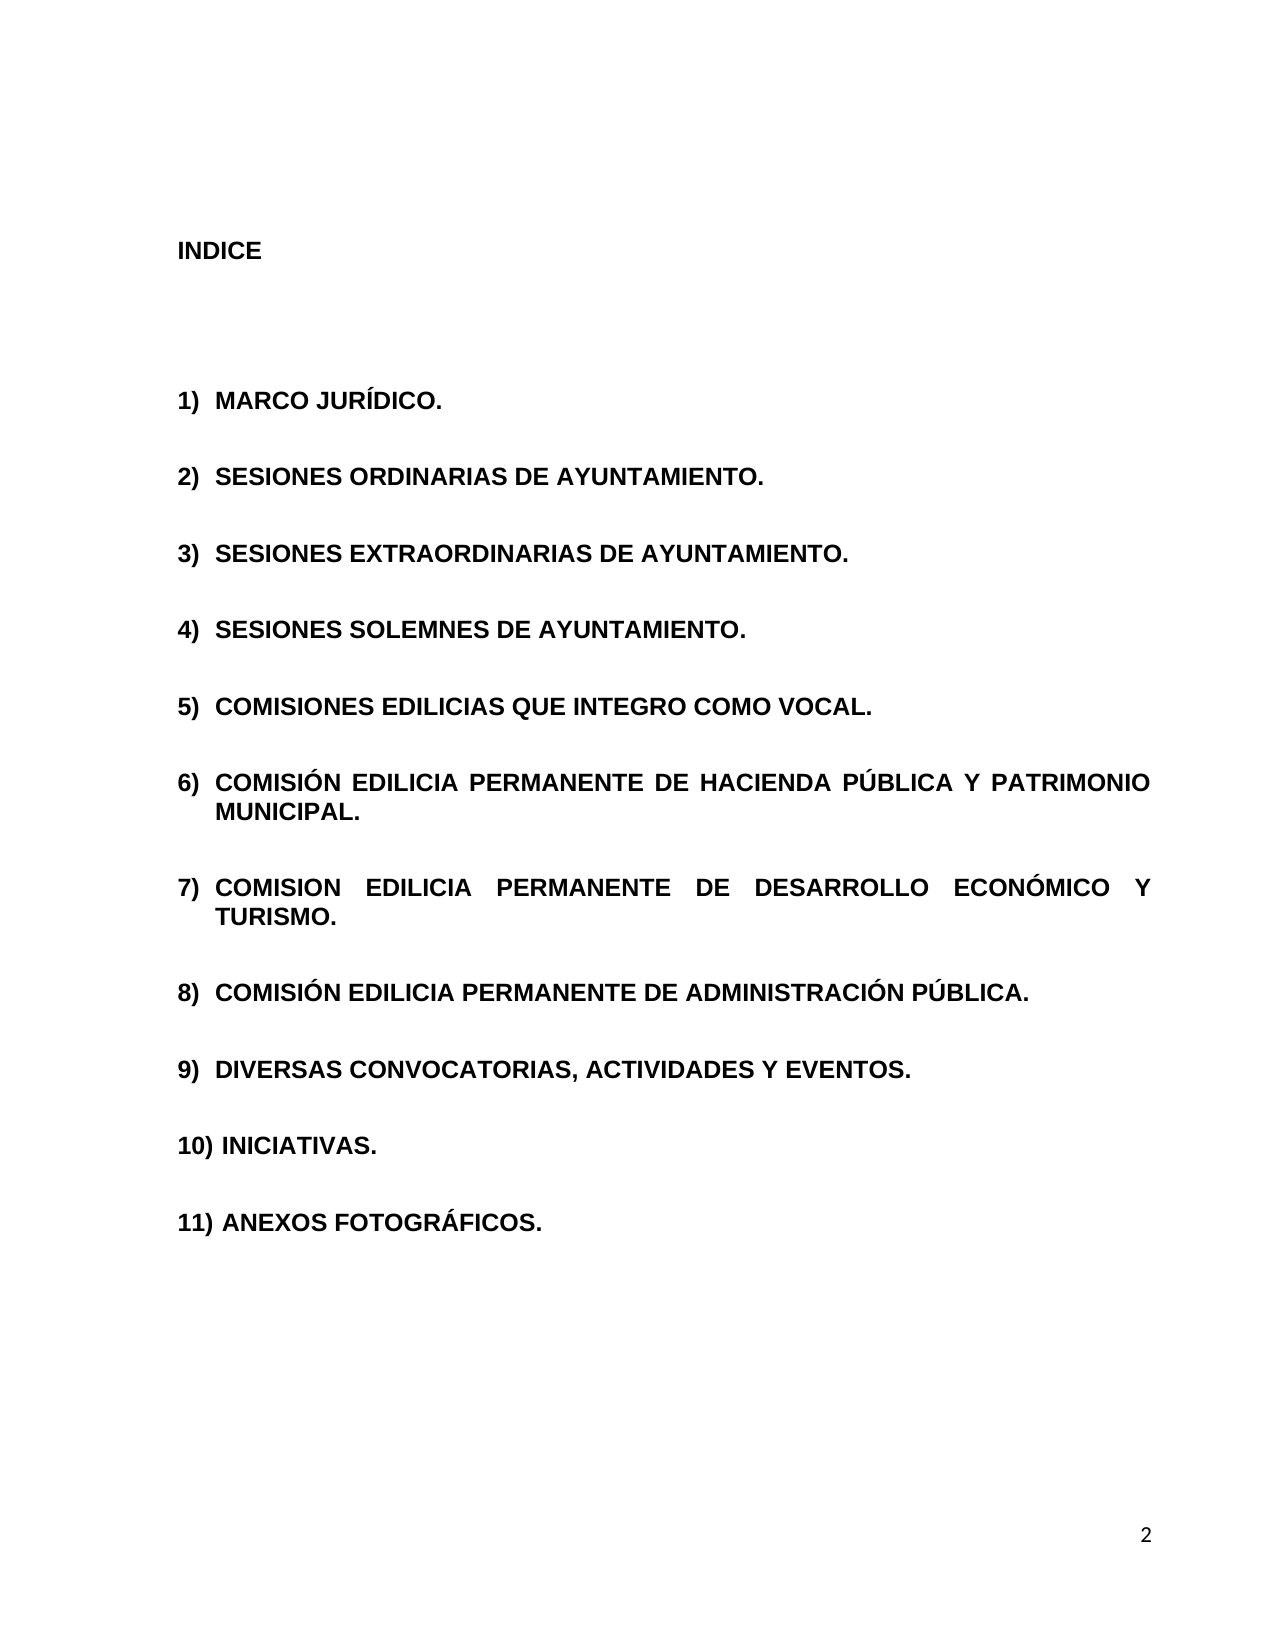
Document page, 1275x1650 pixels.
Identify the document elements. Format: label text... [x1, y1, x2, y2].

list SESIONES ORDINARIAS DE AYUNTAMIENTO. [177, 462, 1152, 491]
list COMISION EDILICIA PERMANENTE DE DESARROLLO ECONÓMICO Y TURISMO. [177, 873, 1152, 931]
list COMISIÓN EDILICIA PERMANENTE DE HACIENDA PÚBLICA Y PATRIMONIO MUNICIPAL. [177, 768, 1152, 825]
list INICIATIVAS. [177, 1131, 1152, 1160]
list ANEXOS FOTOGRÁFICOS. [177, 1208, 1152, 1236]
text INDICE [177, 236, 1152, 265]
list SESIONES SOLEMNES DE AYUNTAMIENTO. [177, 615, 1152, 644]
list DIVERSAS CONVOCATORIAS, ACTIVIDADES Y EVENTOS. [177, 1055, 1152, 1083]
list COMISIÓN EDILICIA PERMANENTE DE ADMINISTRACIÓN PÚBLICA. [177, 978, 1152, 1007]
list MARCO JURÍDICO. [177, 386, 1152, 414]
list COMISIONES EDILICIAS QUE INTEGRO COMO VOCAL. [177, 691, 1152, 720]
list SESIONES EXTRAORDINARIAS DE AYUNTAMIENTO. [177, 538, 1152, 567]
